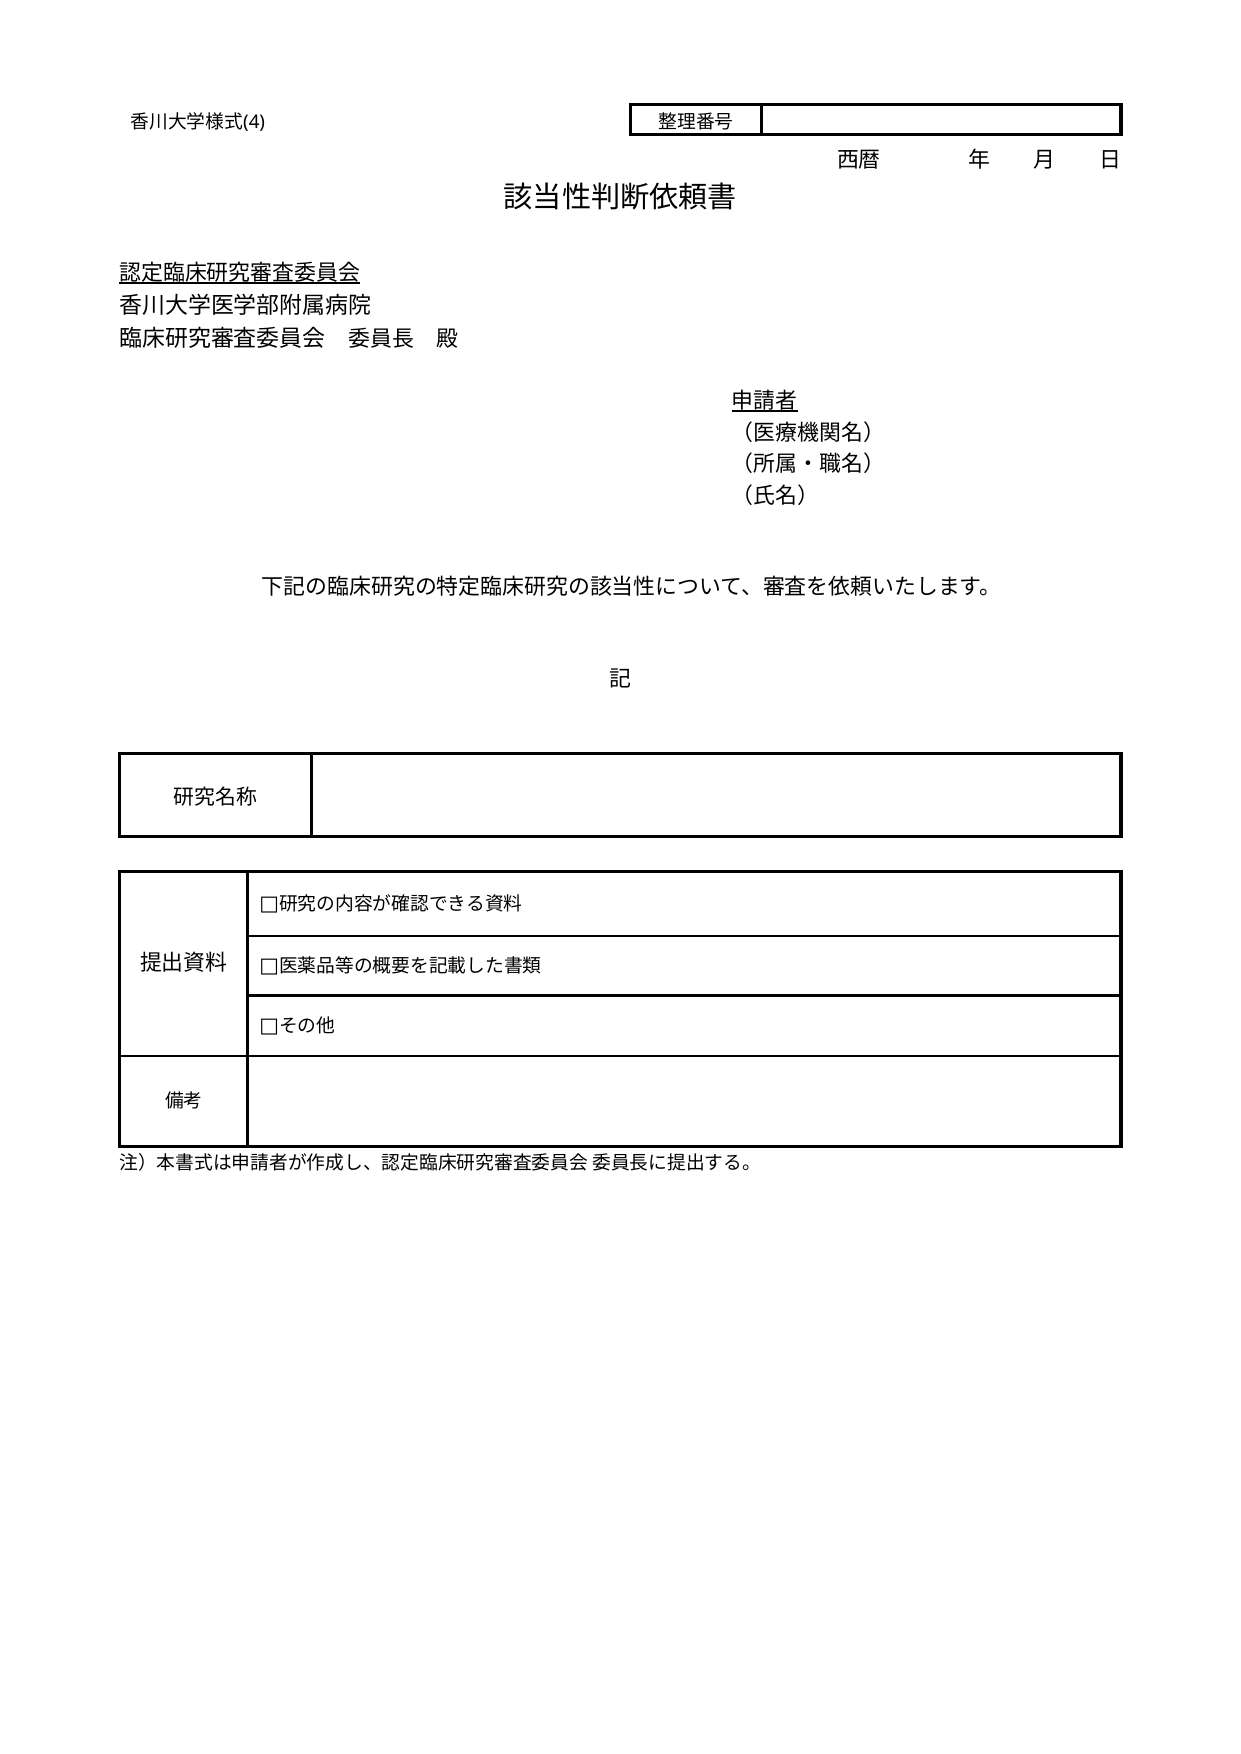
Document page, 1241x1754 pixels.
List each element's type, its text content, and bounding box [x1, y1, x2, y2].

table_cell □医薬品等の概要を記載した書類 [249, 937, 1119, 994]
table_cell 備考 [121, 1057, 246, 1145]
text 注）本書式は申請者が作成し、認定臨床研究審査委員会 委員長に提出する。 [119, 1148, 1121, 1175]
table_header [313, 755, 1119, 835]
table_header 研究名称 [121, 755, 310, 835]
text 認定臨床研究審査委員会 [119, 255, 1121, 287]
table_cell [249, 1057, 1119, 1145]
table_header □研究の内容が確認できる資料 [249, 873, 1119, 935]
table_header 提出資料 [121, 873, 246, 1055]
text （所属・職名） [644, 446, 1121, 478]
text 申請者 [644, 383, 1121, 415]
table_header 香川大学様式(4) [119, 103, 629, 133]
table_header [763, 106, 1119, 133]
text 西暦 年 月 日 [119, 142, 1121, 173]
text 香川大学医学部附属病院 [119, 287, 1121, 320]
table_cell □その他 [249, 997, 1119, 1055]
text 該当性判断依頼書 [119, 173, 1121, 216]
text 臨床研究審査委員会 委員長 殿 [119, 320, 1121, 353]
text （医療機関名） [644, 415, 1121, 446]
table_header 整理番号 [632, 106, 760, 133]
text 下記の臨床研究の特定臨床研究の該当性について、審査を依頼いたします。 [119, 569, 1121, 601]
text （氏名） [644, 478, 1121, 510]
text 記 [119, 661, 1121, 692]
